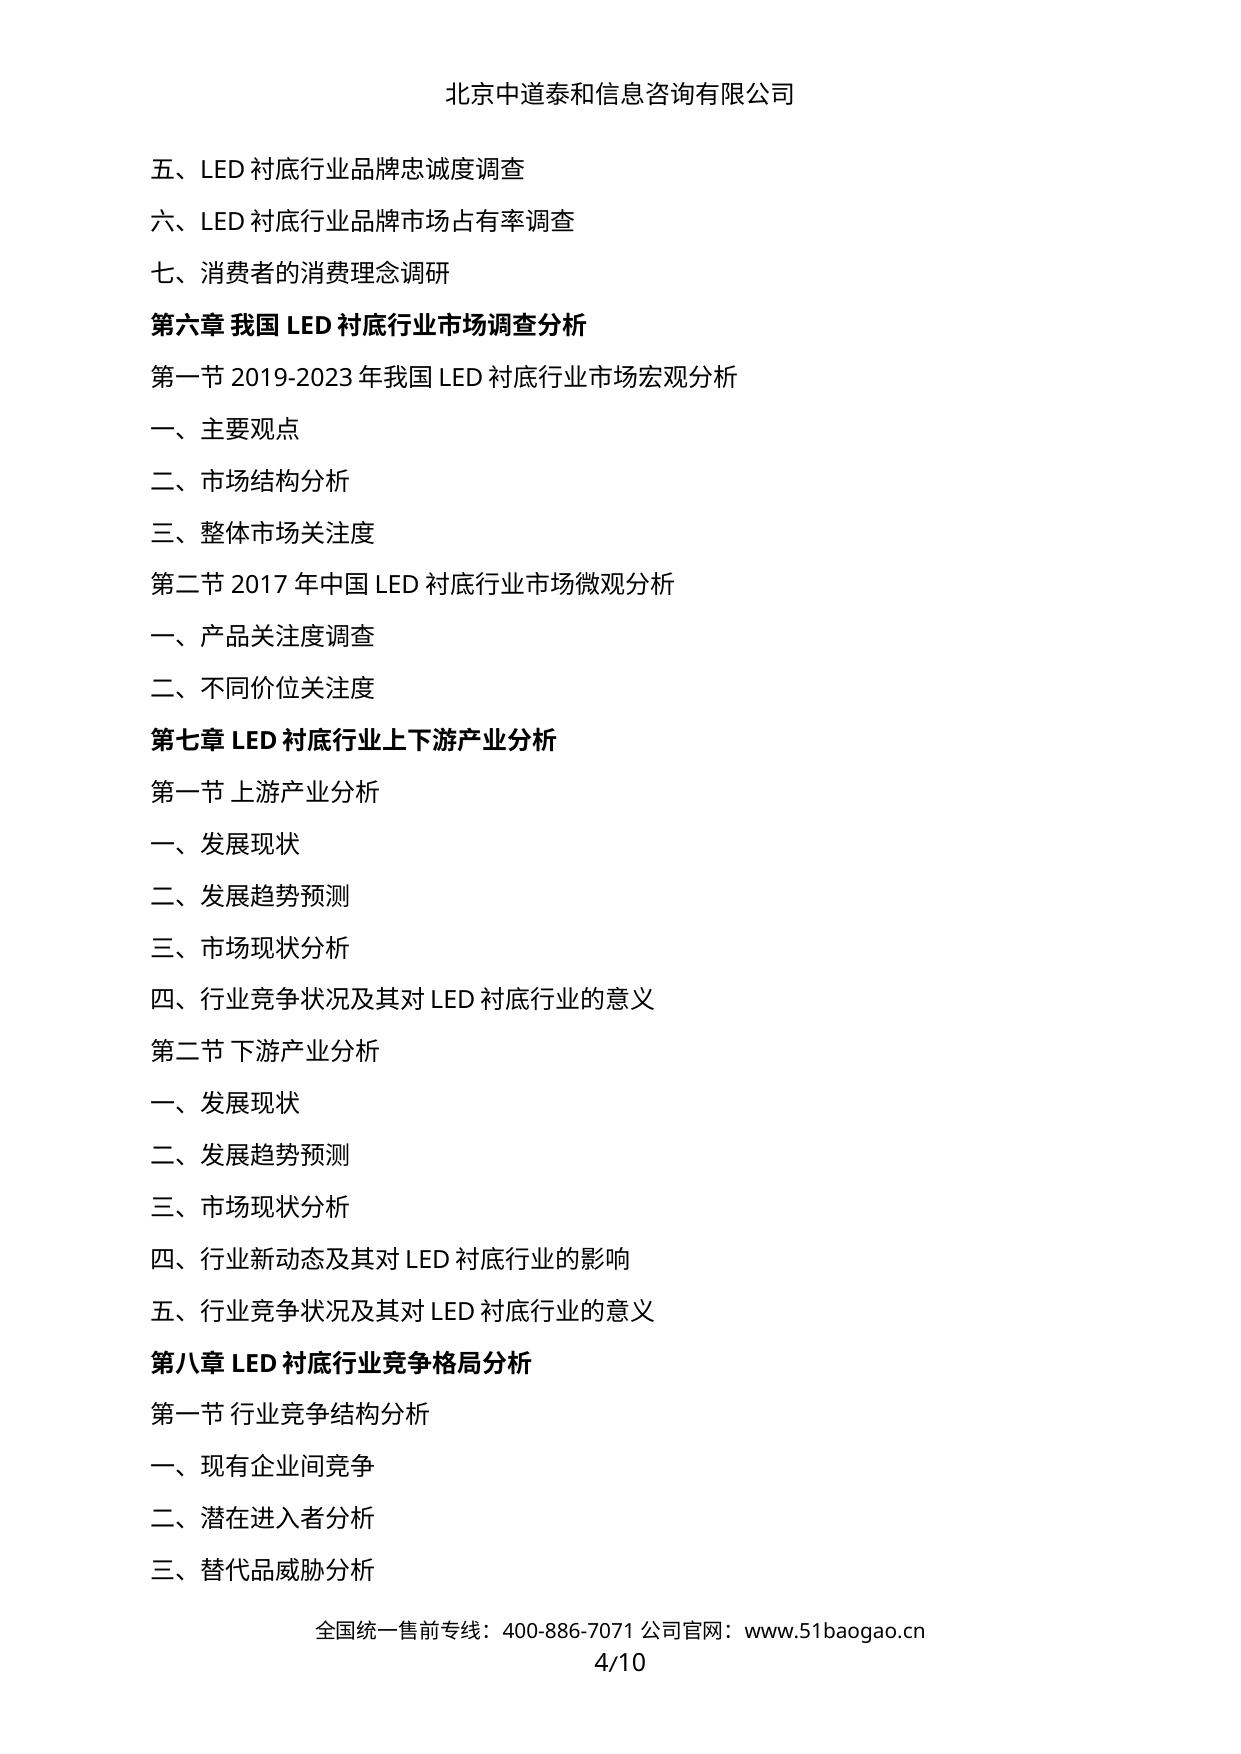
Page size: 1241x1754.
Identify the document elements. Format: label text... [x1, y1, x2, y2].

text 第二节 2017 年中国LED衬底行业市场微观分析 [150, 565, 1090, 601]
text 一、现有企业间竞争 [150, 1447, 1090, 1483]
text 一、发展现状 [150, 1084, 1090, 1120]
text 七、消费者的消费理念调研 [150, 254, 1090, 290]
text 一、产品关注度调查 [150, 617, 1090, 653]
text 第一节 行业竞争结构分析 [150, 1395, 1090, 1431]
text 二、发展趋势预测 [150, 1136, 1090, 1172]
text 第八章 LED衬底行业竞争格局分析 [150, 1343, 1090, 1379]
text 三、市场现状分析 [150, 928, 1090, 964]
text 六、LED衬底行业品牌市场占有率调查 [150, 202, 1090, 238]
text 四、行业新动态及其对LED衬底行业的影响 [150, 1239, 1090, 1276]
text 一、发展现状 [150, 824, 1090, 861]
text 三、替代品威胁分析 [150, 1551, 1090, 1587]
text 五、行业竞争状况及其对LED衬底行业的意义 [150, 1291, 1090, 1327]
text 五、LED衬底行业品牌忠诚度调查 [150, 150, 1090, 186]
text 二、潜在进入者分析 [150, 1499, 1090, 1535]
text 三、市场现状分析 [150, 1187, 1090, 1224]
text 四、行业竞争状况及其对LED衬底行业的意义 [150, 980, 1090, 1016]
text 一、主要观点 [150, 409, 1090, 446]
text 第一节 上游产业分析 [150, 772, 1090, 809]
text 第一节 2019-2023年我国LED衬底行业市场宏观分析 [150, 357, 1090, 394]
text 二、发展趋势预测 [150, 876, 1090, 912]
text 二、不同价位关注度 [150, 669, 1090, 705]
text 第七章 LED衬底行业上下游产业分析 [150, 721, 1090, 757]
text 二、市场结构分析 [150, 461, 1090, 497]
text 第二节 下游产业分析 [150, 1032, 1090, 1068]
text 三、整体市场关注度 [150, 513, 1090, 549]
text 第六章 我国LED衬底行业市场调查分析 [150, 306, 1090, 342]
